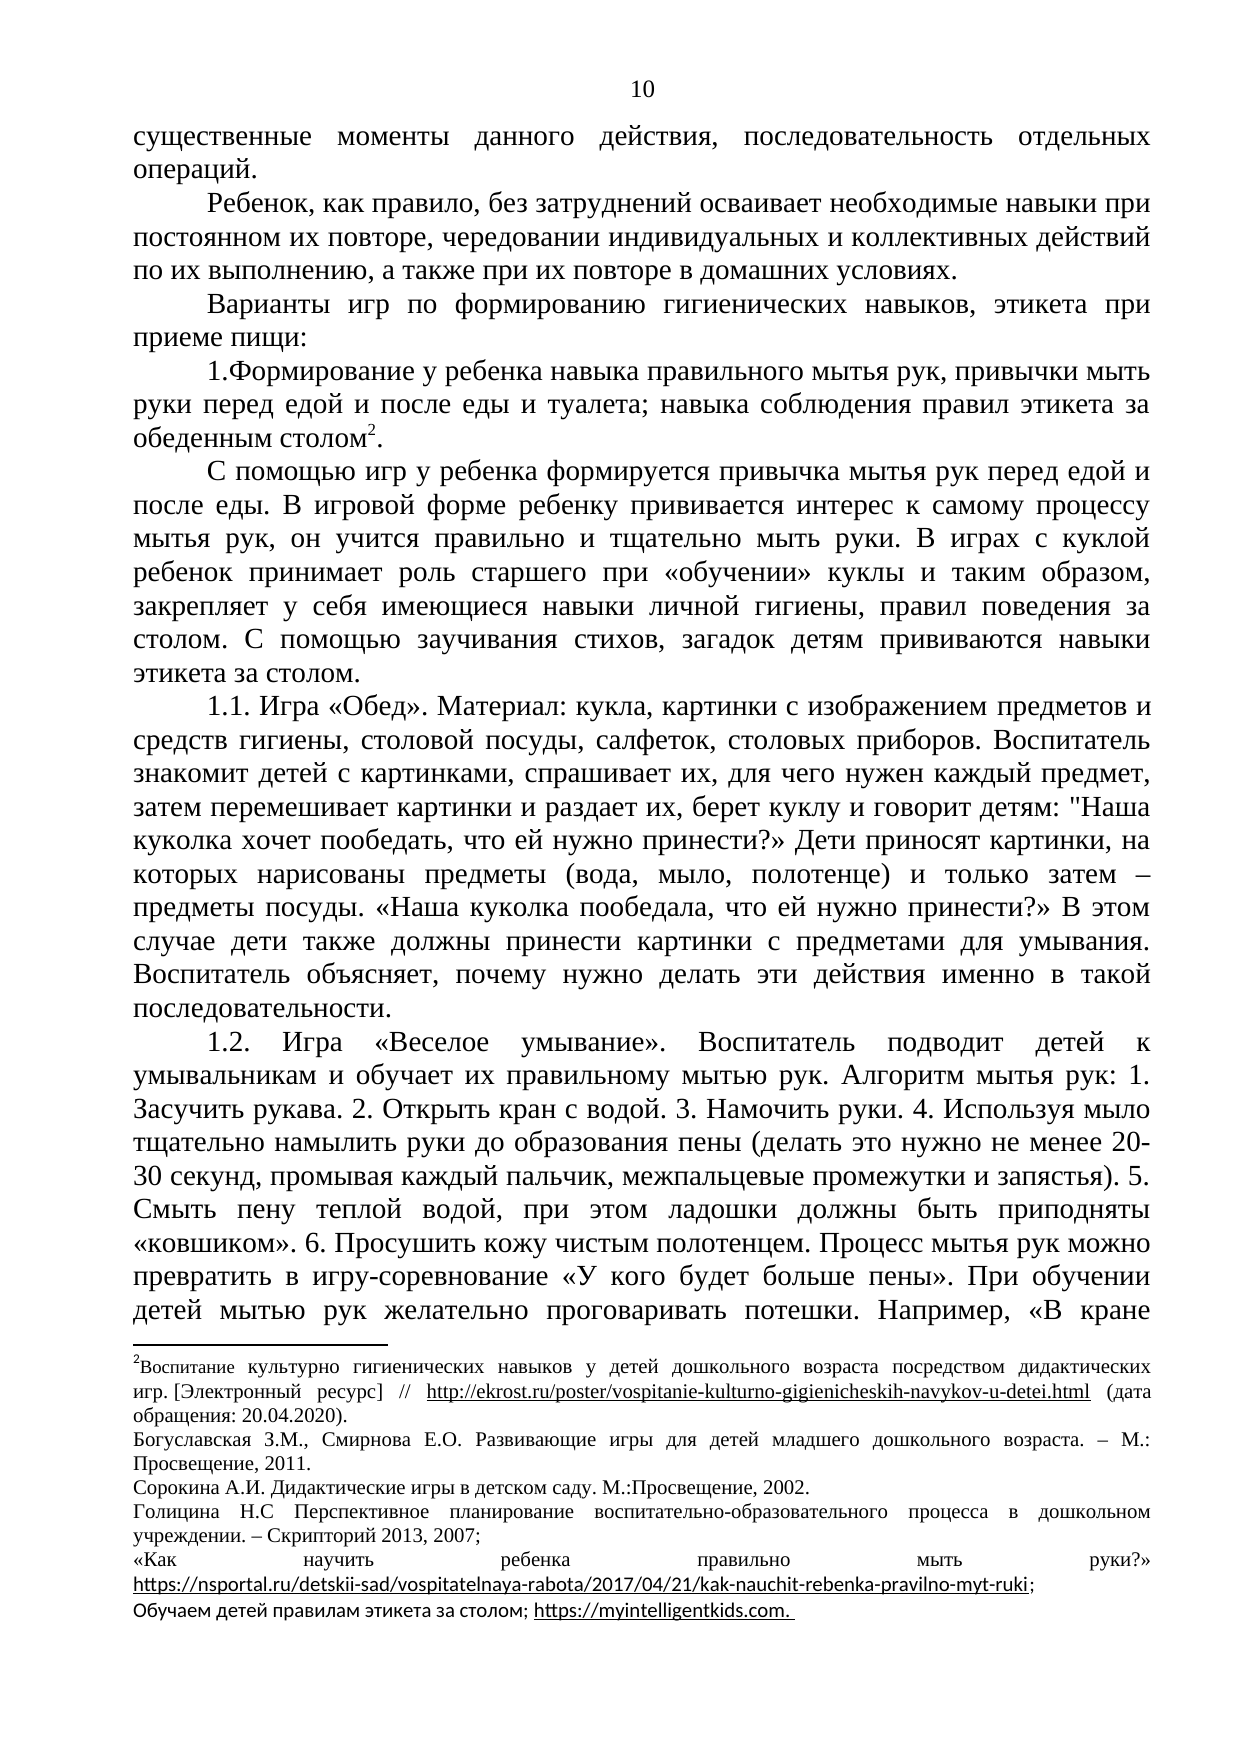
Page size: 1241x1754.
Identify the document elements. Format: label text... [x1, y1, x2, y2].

text С помощью игр у ребенка формируется привычка мытья рук перед едой и после еды. В игровой форме ребенку прививается интерес к самому процессу мытья рук, он учится правильно и тщательно мыть руки. В играх с куклой ребенок принимает роль старшего при «обучении» куклы и таким образом, закрепляет у себя имеющиеся навыки личной гигиены, правил поведения за столом. С помощью заучивания стихов, загадок детям прививаются навыки этикета за столом. [133, 453, 1152, 688]
text 1.1. Игра «Обед». Материал: кукла, картинки с изображением предметов и средств гигиены, столовой посуды, салфеток, столовых приборов. Воспитатель знакомит детей с картинками, спрашивает их, для чего нужен каждый предмет, затем перемешивает картинки и раздает их, берет куклу и говорит детям: "Наша куколка хочет пообедать, что ей нужно принести?» Дети приносят картинки, на которых нарисованы предметы (вода, мыло, полотенце) и только затем – предметы посуды. «Наша куколка пообедала, что ей нужно принести?» В этом случае дети также должны принести картинки с предметами для умывания. Воспитатель объясняет, почему нужно делать эти действия именно в такой последовательности. [133, 688, 1152, 1024]
text Варианты игр по формированию гигиенических навыков, этикета при приеме пищи: [133, 286, 1152, 353]
text 1.Формирование у ребенка навыка правильного мытья рук, привычки мыть руки перед едой и после еды и туалета; навыка соблюдения правил этикета за обеденным столом. [133, 353, 1152, 453]
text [133, 118, 1152, 185]
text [133, 1024, 1152, 1326]
text Ребенок, как правило, без затруднений осваивает необходимые навыки при постоянном их повторе, чередовании индивидуальных и коллективных действий по их выполнению, а также при их повторе в домашних условиях. [133, 185, 1152, 286]
